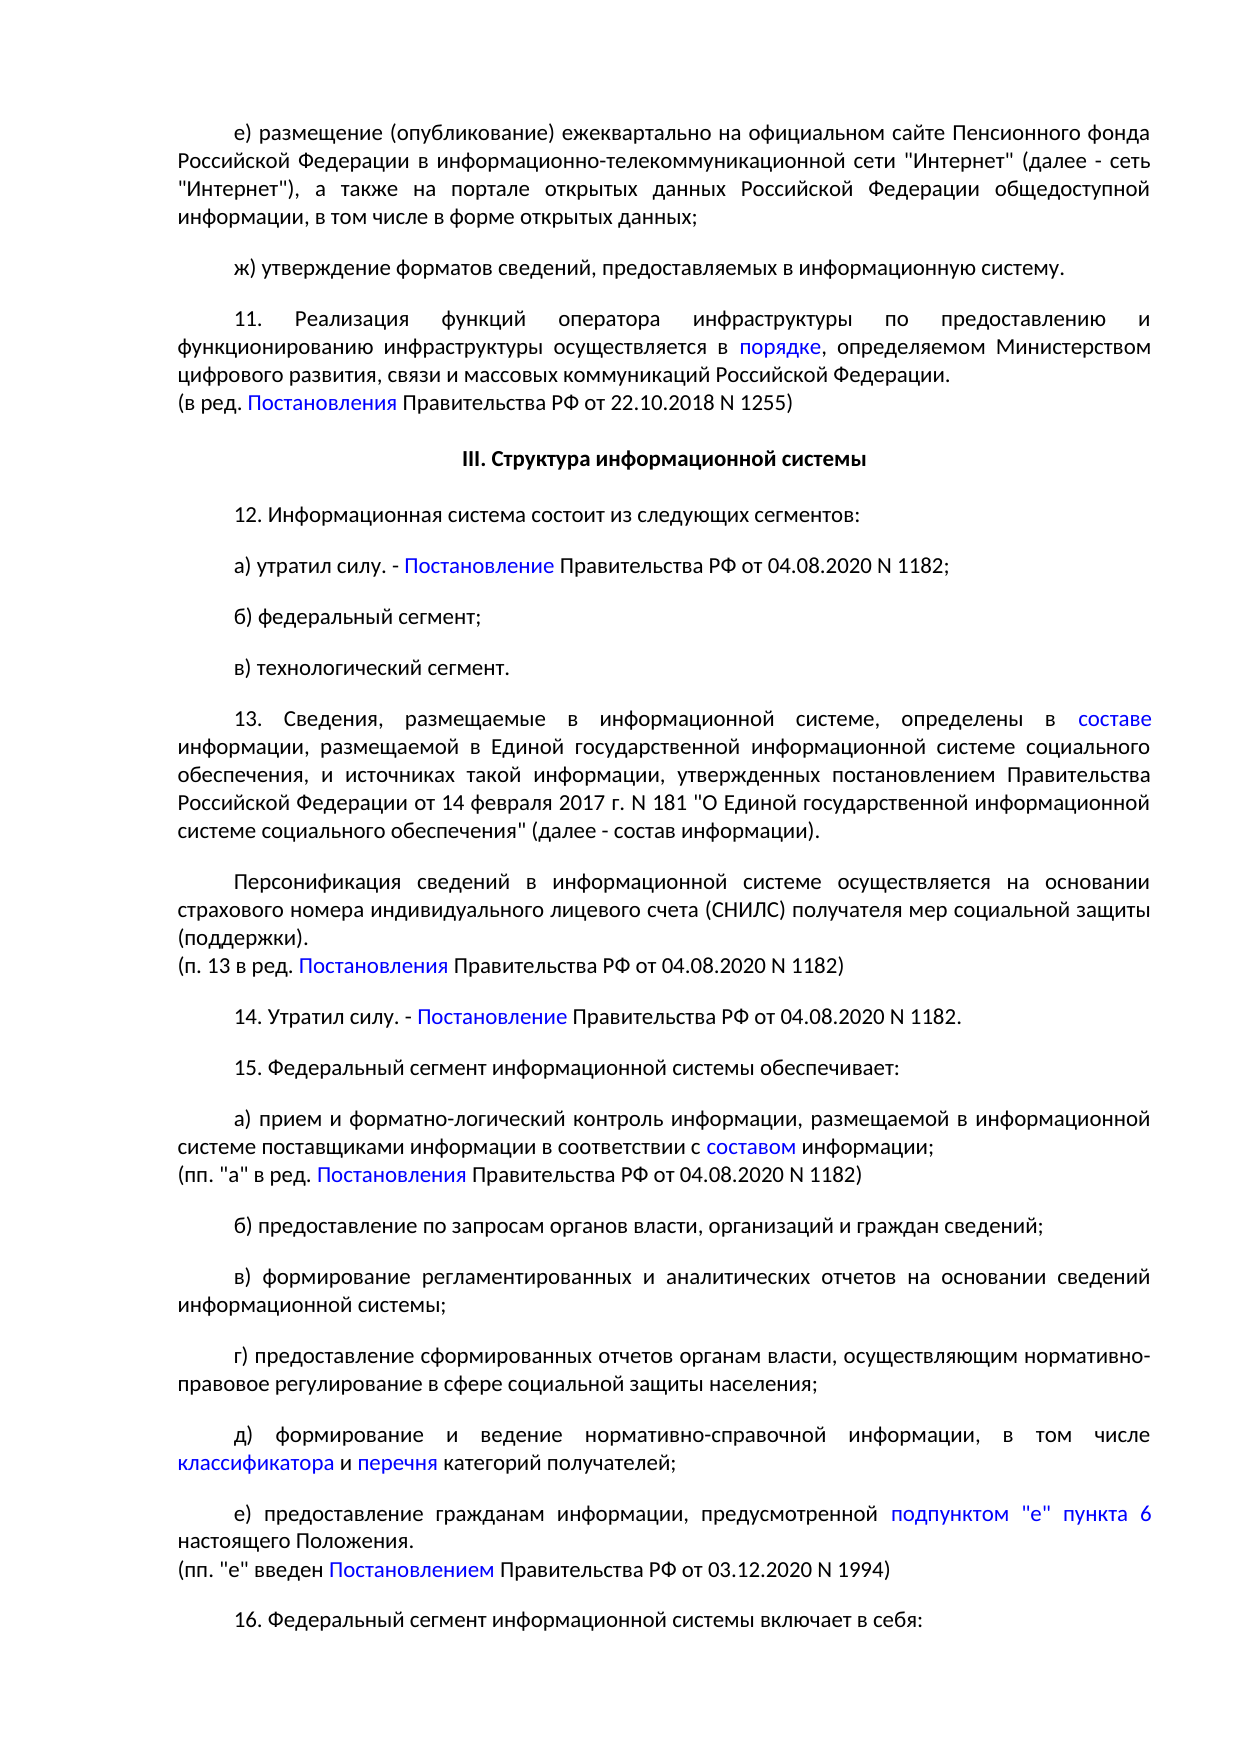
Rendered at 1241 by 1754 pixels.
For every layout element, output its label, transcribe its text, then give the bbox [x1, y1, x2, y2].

text в) технологический сегмент. [177, 653, 1152, 681]
text б) предоставление по запросам органов власти, организаций и граждан сведений; [177, 1211, 1152, 1239]
text 14. Утратил силу. - Постановление Правительства РФ от 04.08.2020 N 1182. [177, 1002, 1152, 1030]
text Персонификация сведений в информационной системе осуществляется на основании страхового номера индивидуального лицевого счета (СНИЛС) получателя мер социальной защиты (поддержки). [177, 867, 1152, 951]
text (в ред. Постановления Правительства РФ от 22.10.2018 N 1255) [177, 388, 1152, 416]
title III. Структура информационной системы [177, 444, 1152, 472]
text е) предоставление гражданам информации, предусмотренной подпунктом "е" пункта 6 настоящего Положения. [177, 1499, 1152, 1555]
text (пп. "е" введен Постановлением Правительства РФ от 03.12.2020 N 1994) [177, 1555, 1152, 1583]
text в) формирование регламентированных и аналитических отчетов на основании сведений информационной системы; [177, 1262, 1152, 1318]
text 16. Федеральный сегмент информационной системы включает в себя: [177, 1606, 1152, 1634]
text б) федеральный сегмент; [177, 602, 1152, 630]
text д) формирование и ведение нормативно-справочной информации, в том числе классификатора и перечня категорий получателей; [177, 1420, 1152, 1476]
text ж) утверждение форматов сведений, предоставляемых в информационную систему. [177, 253, 1152, 281]
text 12. Информационная система состоит из следующих сегментов: [177, 500, 1152, 528]
text (п. 13 в ред. Постановления Правительства РФ от 04.08.2020 N 1182) [177, 951, 1152, 979]
text 13. Сведения, размещаемые в информационной системе, определены в составе информации, размещаемой в Единой государственной информационной системе социального обеспечения, и источниках такой информации, утвержденных постановлением Правительства Российской Федерации от 14 февраля 2017 г. N 181 "О Единой государственной информационной системе социального обеспечения" (далее - состав информации). [177, 704, 1152, 844]
text а) утратил силу. - Постановление Правительства РФ от 04.08.2020 N 1182; [177, 551, 1152, 579]
text г) предоставление сформированных отчетов органам власти, осуществляющим нормативно-правовое регулирование в сфере социальной защиты населения; [177, 1341, 1152, 1397]
text 15. Федеральный сегмент информационной системы обеспечивает: [177, 1053, 1152, 1081]
text а) прием и форматно-логический контроль информации, размещаемой в информационной системе поставщиками информации в соответствии с составом информации; [177, 1104, 1152, 1160]
text 11. Реализация функций оператора инфраструктуры по предоставлению и функционированию инфраструктуры осуществляется в порядке, определяемом Министерством цифрового развития, связи и массовых коммуникаций Российской Федерации. [177, 304, 1152, 388]
text (пп. "а" в ред. Постановления Правительства РФ от 04.08.2020 N 1182) [177, 1160, 1152, 1188]
text е) размещение (опубликование) ежеквартально на официальном сайте Пенсионного фонда Российской Федерации в информационно-телекоммуникационной сети "Интернет" (далее - сеть "Интернет"), а также на портале открытых данных Российской Федерации общедоступной информации, в том числе в форме открытых данных; [177, 118, 1152, 230]
